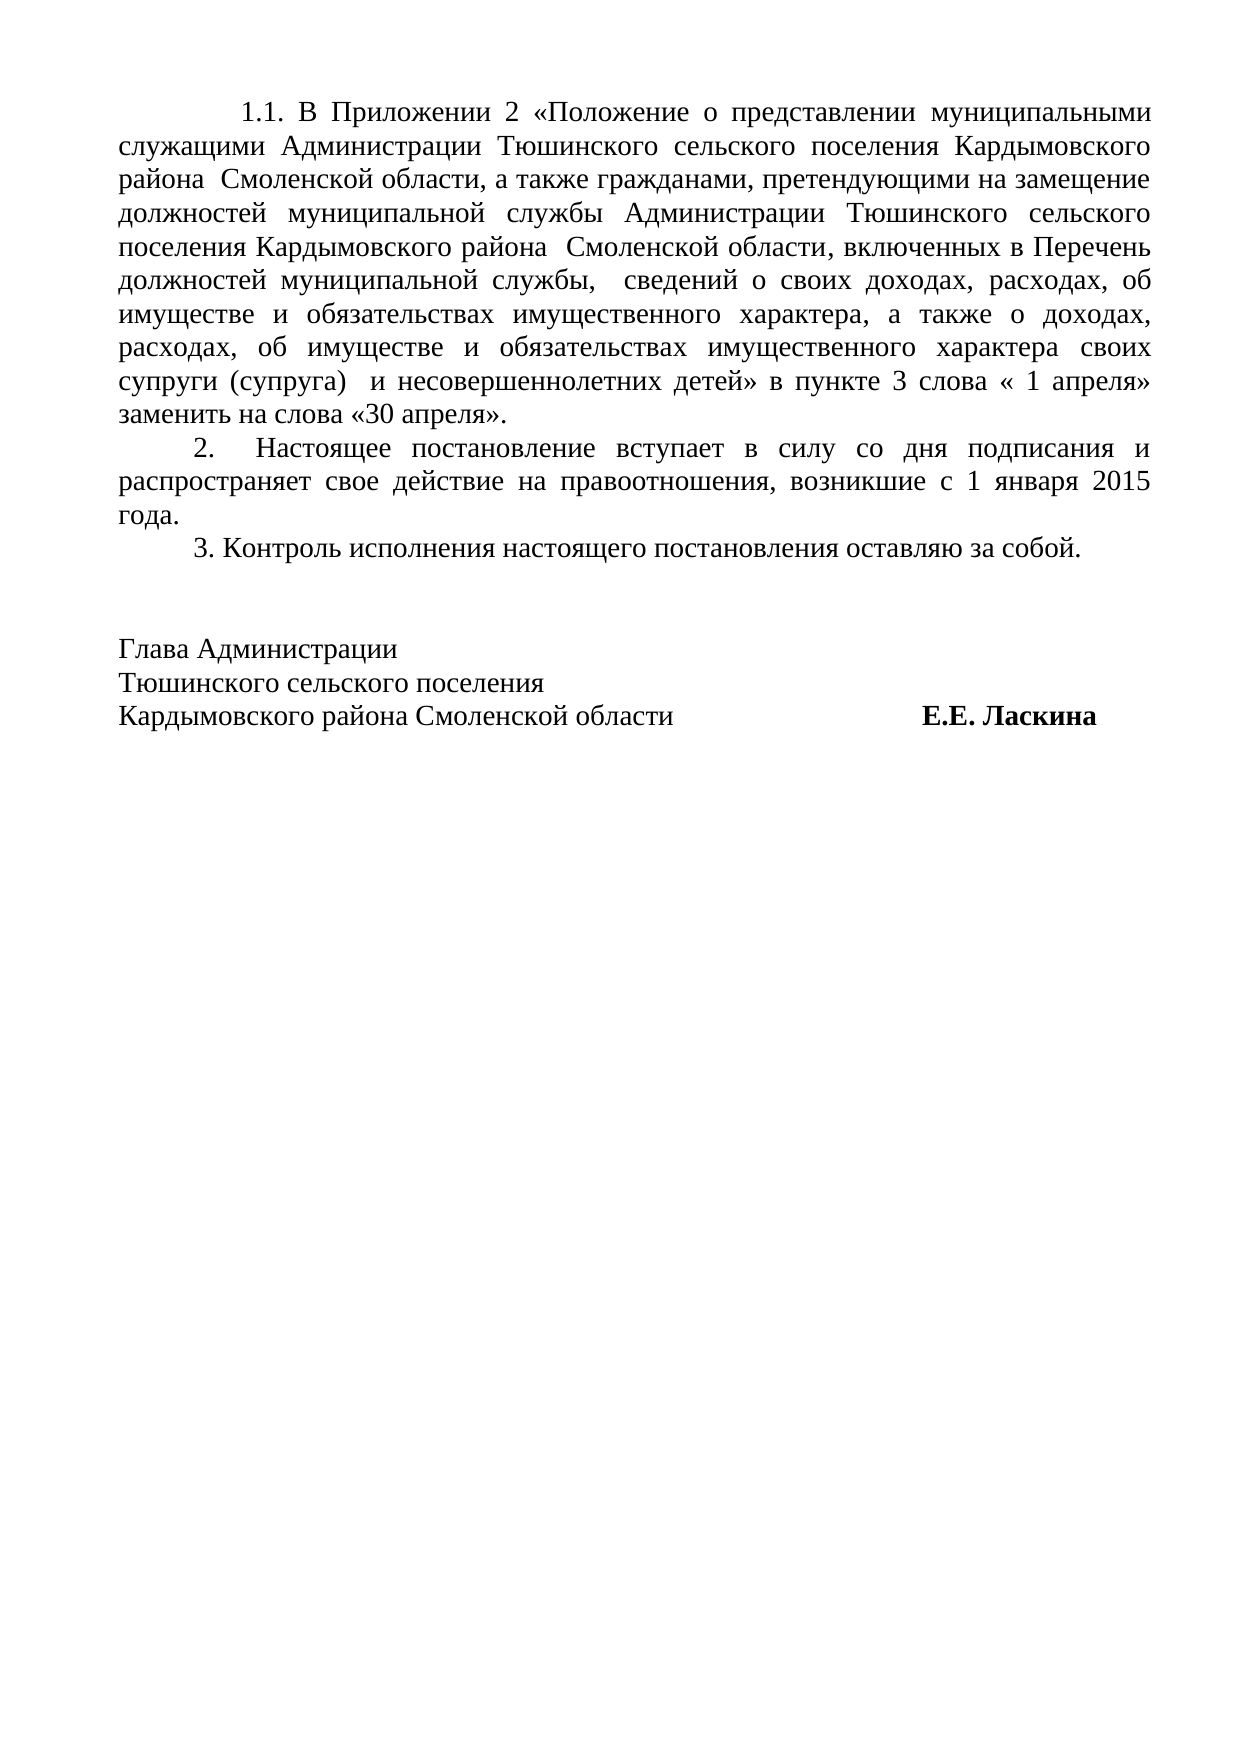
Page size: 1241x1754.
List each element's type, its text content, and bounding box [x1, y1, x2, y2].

text 1.1. В Приложении 2 «Положение о представлении муниципальными служащими Администрации Тюшинского сельского поселения Кардымовского района Смоленской области, а также гражданами, претендующими на замещение должностей муниципальной службы Администрации Тюшинского сельского поселения Кардымовского района Смоленской области, включенных в Перечень должностей муниципальной службы, сведений о своих доходах, расходах, об имуществе и обязательствах имущественного характера, а также о доходах, расходах, об имуществе и обязательствах имущественного характера своих супруги (супруга) и несовершеннолетних детей» в пункте 3 слова « 1 апреля» заменить на слова «30 апреля». [118, 94, 1152, 430]
text 3. Контроль исполнения настоящего постановления оставляю за собой. [118, 531, 1152, 564]
text Тюшинского сельского поселения [118, 665, 1152, 698]
text Кардымовского района Смоленской области Е.Е. Ласкина [118, 698, 1152, 732]
text Глава Администрации [118, 631, 1152, 665]
text 2. Настоящее постановление вступает в силу со дня подписания и распространяет свое действие на правоотношения, возникшие с 1 января 2015 года. [118, 430, 1152, 531]
